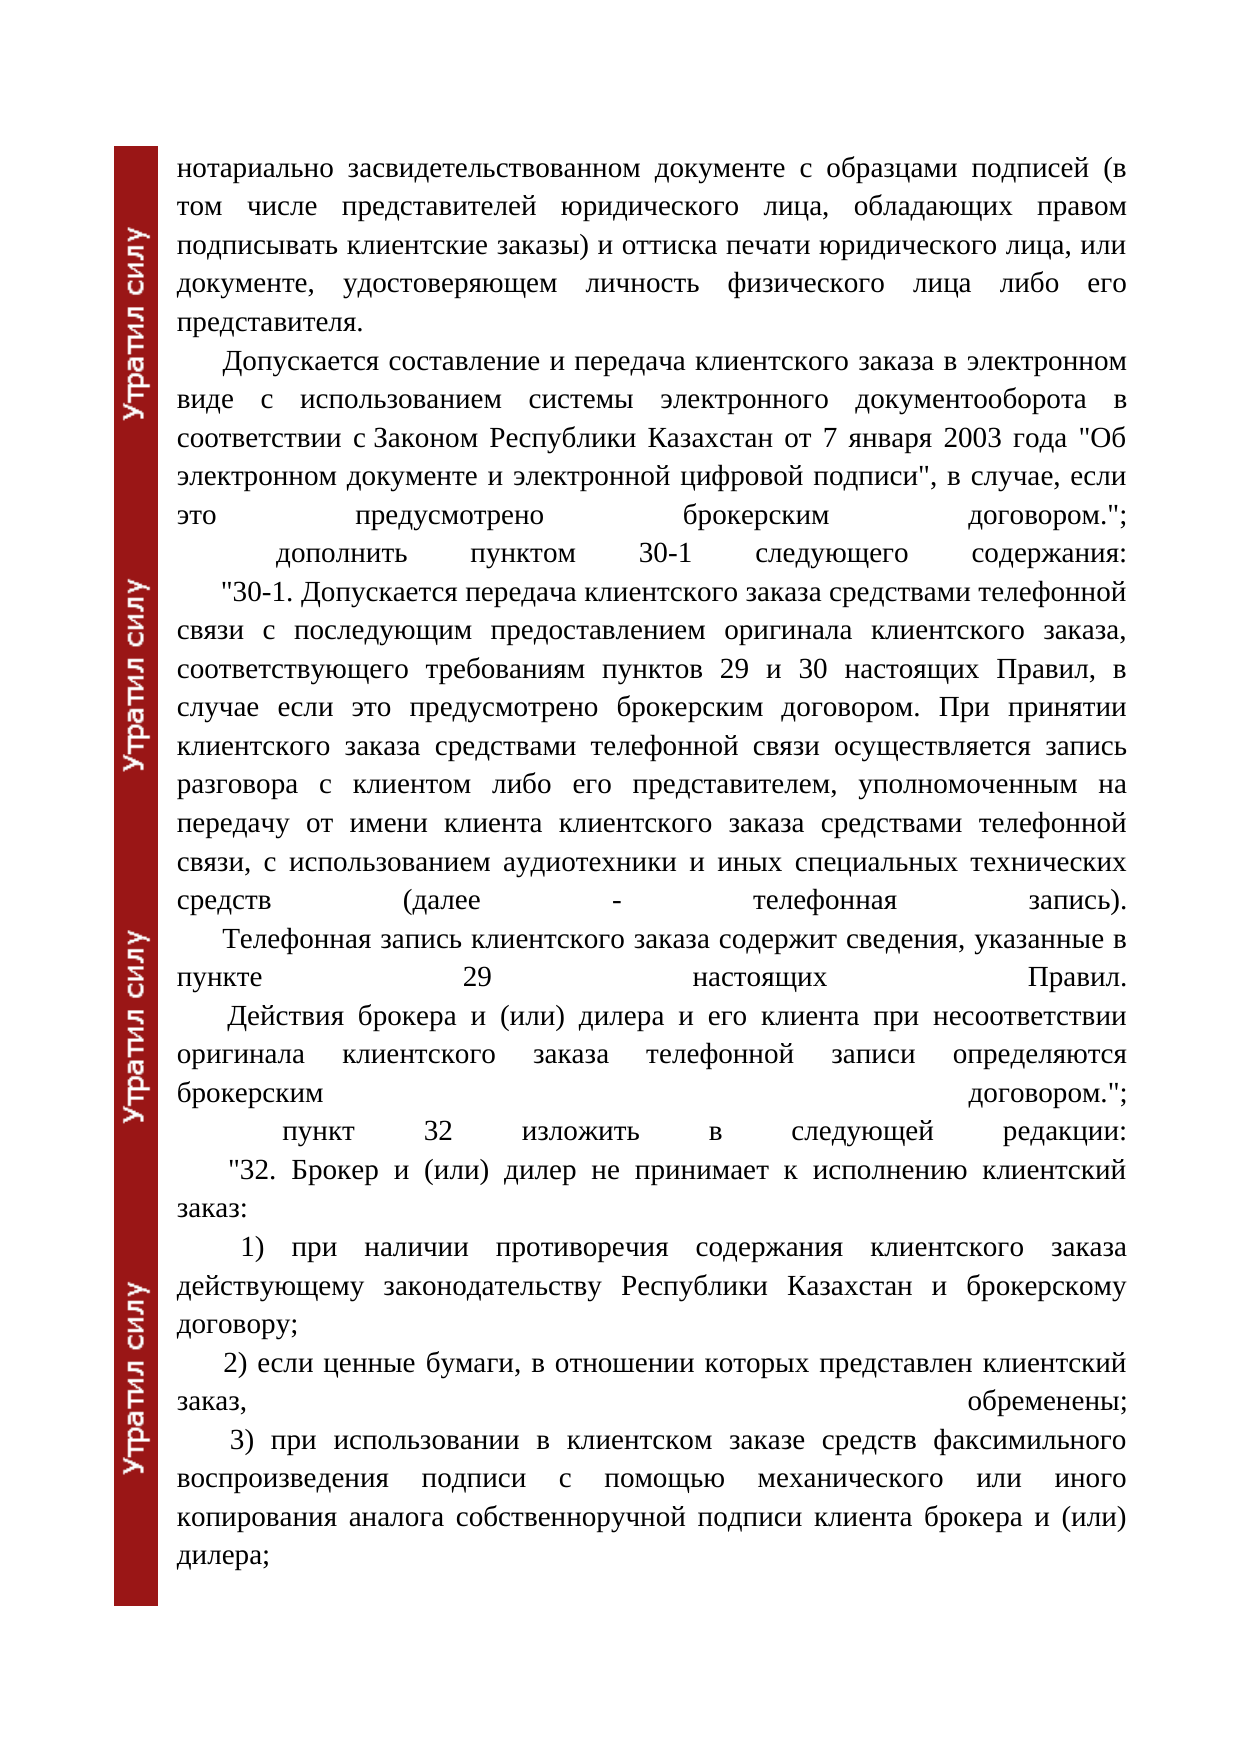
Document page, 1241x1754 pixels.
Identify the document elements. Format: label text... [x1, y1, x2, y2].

picture [114, 1571, 158, 1606]
picture [114, 146, 158, 150]
